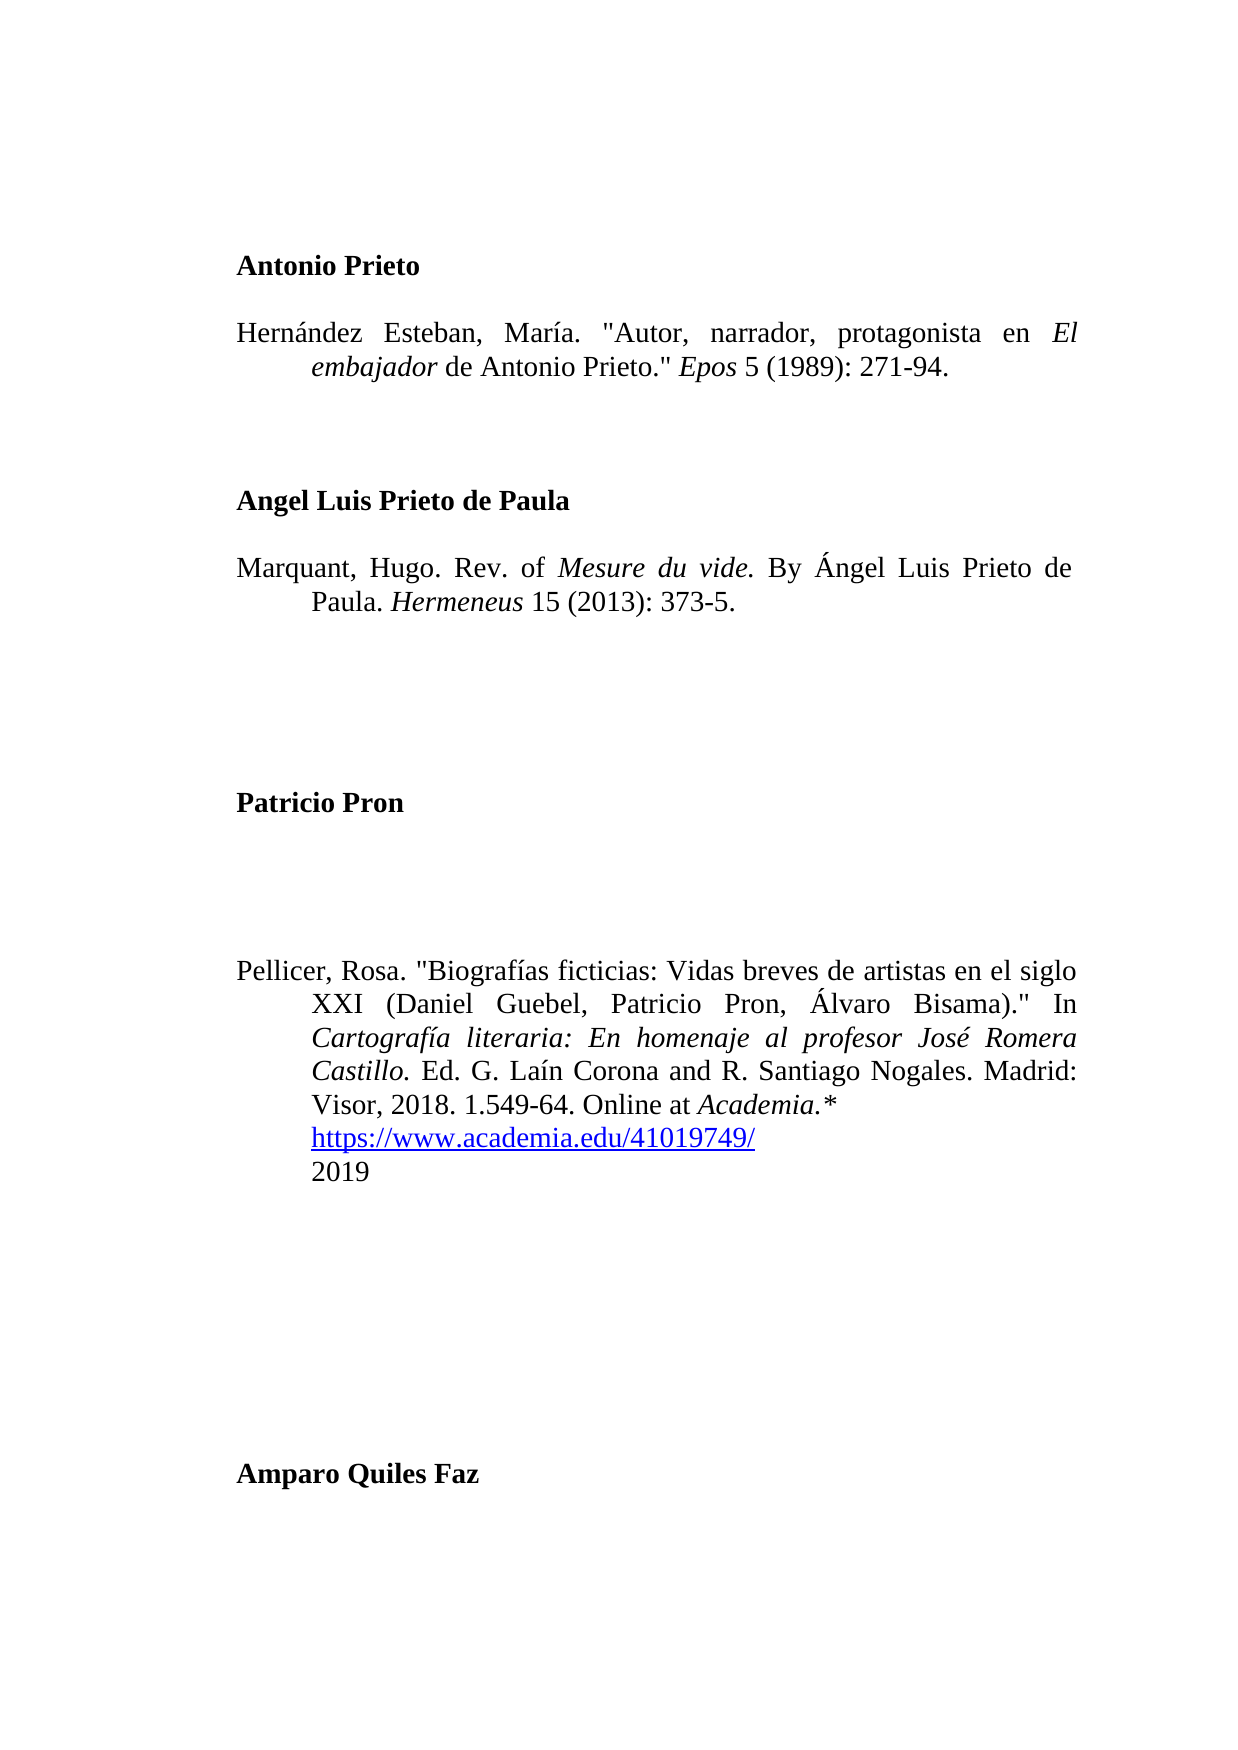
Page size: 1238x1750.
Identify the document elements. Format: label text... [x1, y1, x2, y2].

text Angel Luis Prieto de Paula [236, 483, 1078, 517]
text https://www.academia.edu/41019749/ [236, 1120, 1078, 1154]
text 2019 [236, 1154, 1078, 1187]
subtitle Antonio Prieto [236, 248, 1078, 282]
text Hernández Esteban, María. "Autor, narrador, protagonista en El embajador de Antonio Prieto." Epos 5 (1989): 271-94. [236, 315, 1078, 382]
text Patricio Pron [236, 785, 1078, 818]
text Marquant, Hugo. Rev. of Mesure du vide. By Ángel Luis Prieto de Paula. Hermeneus 15 (2013): 373-5. [236, 550, 1072, 617]
text Amparo Quiles Faz [236, 1456, 1078, 1489]
text Pellicer, Rosa. "Biografías ficticias: Vidas breves de artistas en el siglo XXI (Daniel Guebel, Patricio Pron, Álvaro Bisama)." In Cartografía literaria: En homenaje al profesor José Romera Castillo. Ed. G. Laín Corona and R. Santiago Nogales. Madrid: Visor, 2018. 1.549-64. Online at Academia.* [236, 953, 1078, 1120]
